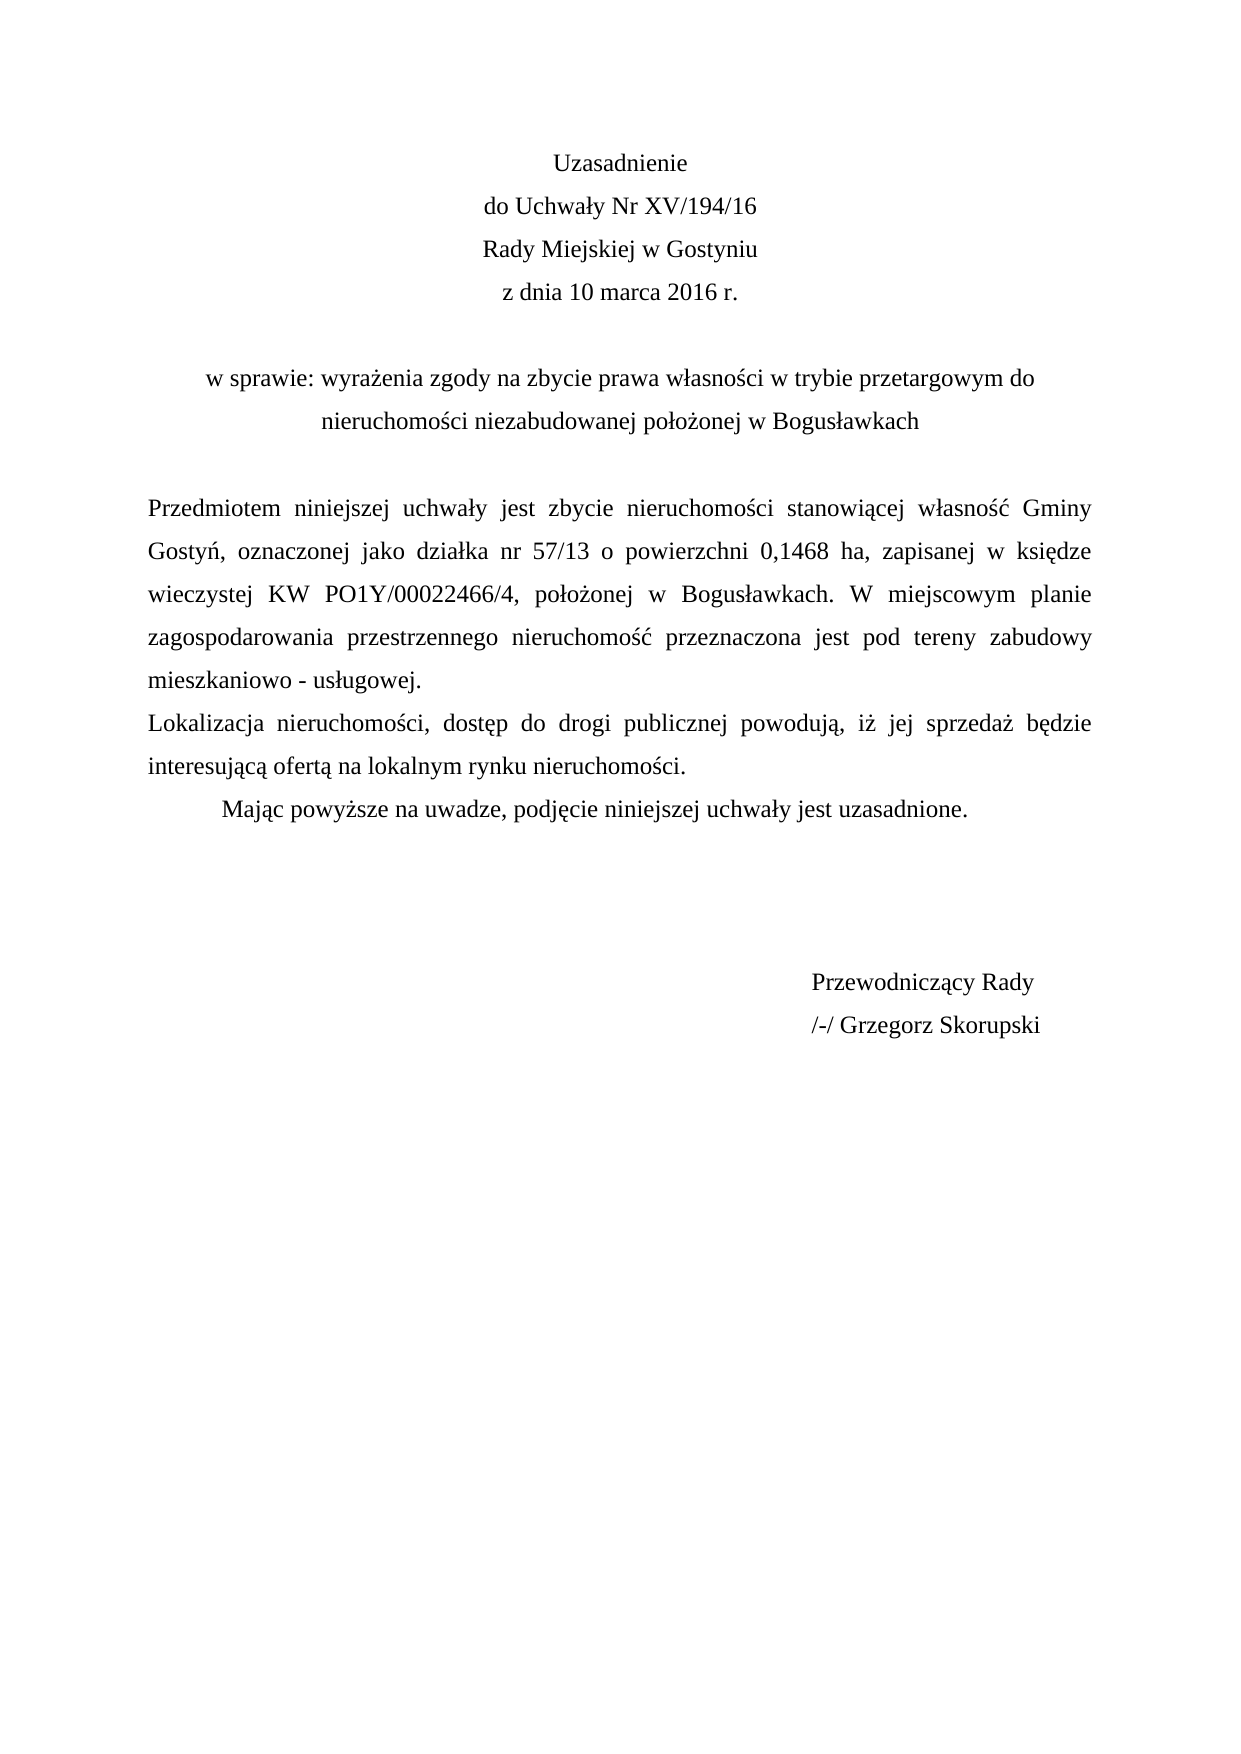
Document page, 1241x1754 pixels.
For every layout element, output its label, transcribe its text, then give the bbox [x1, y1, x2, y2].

text Przewodniczący Rady [738, 967, 1093, 996]
text Przedmiotem niniejszej uchwały jest zbycie nieruchomości stanowiącej własność Gminy Gostyń, oznaczonej jako działka nr 57/13 o powierzchni 0,1468 ha, zapisanej w księdze wieczystej KW PO1Y/00022466/4, położonej w Bogusławkach. W miejscowym planie zagospodarowania przestrzennego nieruchomość przeznaczona jest pod tereny zabudowy mieszkaniowo - usługowej. [148, 493, 1093, 694]
text /-/ Grzegorz Skorupski [738, 1010, 1093, 1039]
text Lokalizacja nieruchomości, dostęp do drogi publicznej powodują, iż jej sprzedaż będzie interesującą ofertą na lokalnym rynku nieruchomości. [148, 708, 1093, 780]
text z dnia 10 marca 2016 r. [148, 277, 1093, 306]
text Rady Miejskiej w Gostyniu [148, 234, 1093, 263]
text Mając powyższe na uwadze, podjęcie niniejszej uchwały jest uzasadnione. [148, 794, 1093, 823]
text w sprawie: wyrażenia zgody na zbycie prawa własności w trybie przetargowym do nieruchomości niezabudowanej położonej w Bogusławkach [148, 363, 1093, 435]
text Uzasadnienie [148, 148, 1093, 176]
text do Uchwały Nr XV/194/16 [148, 191, 1093, 219]
